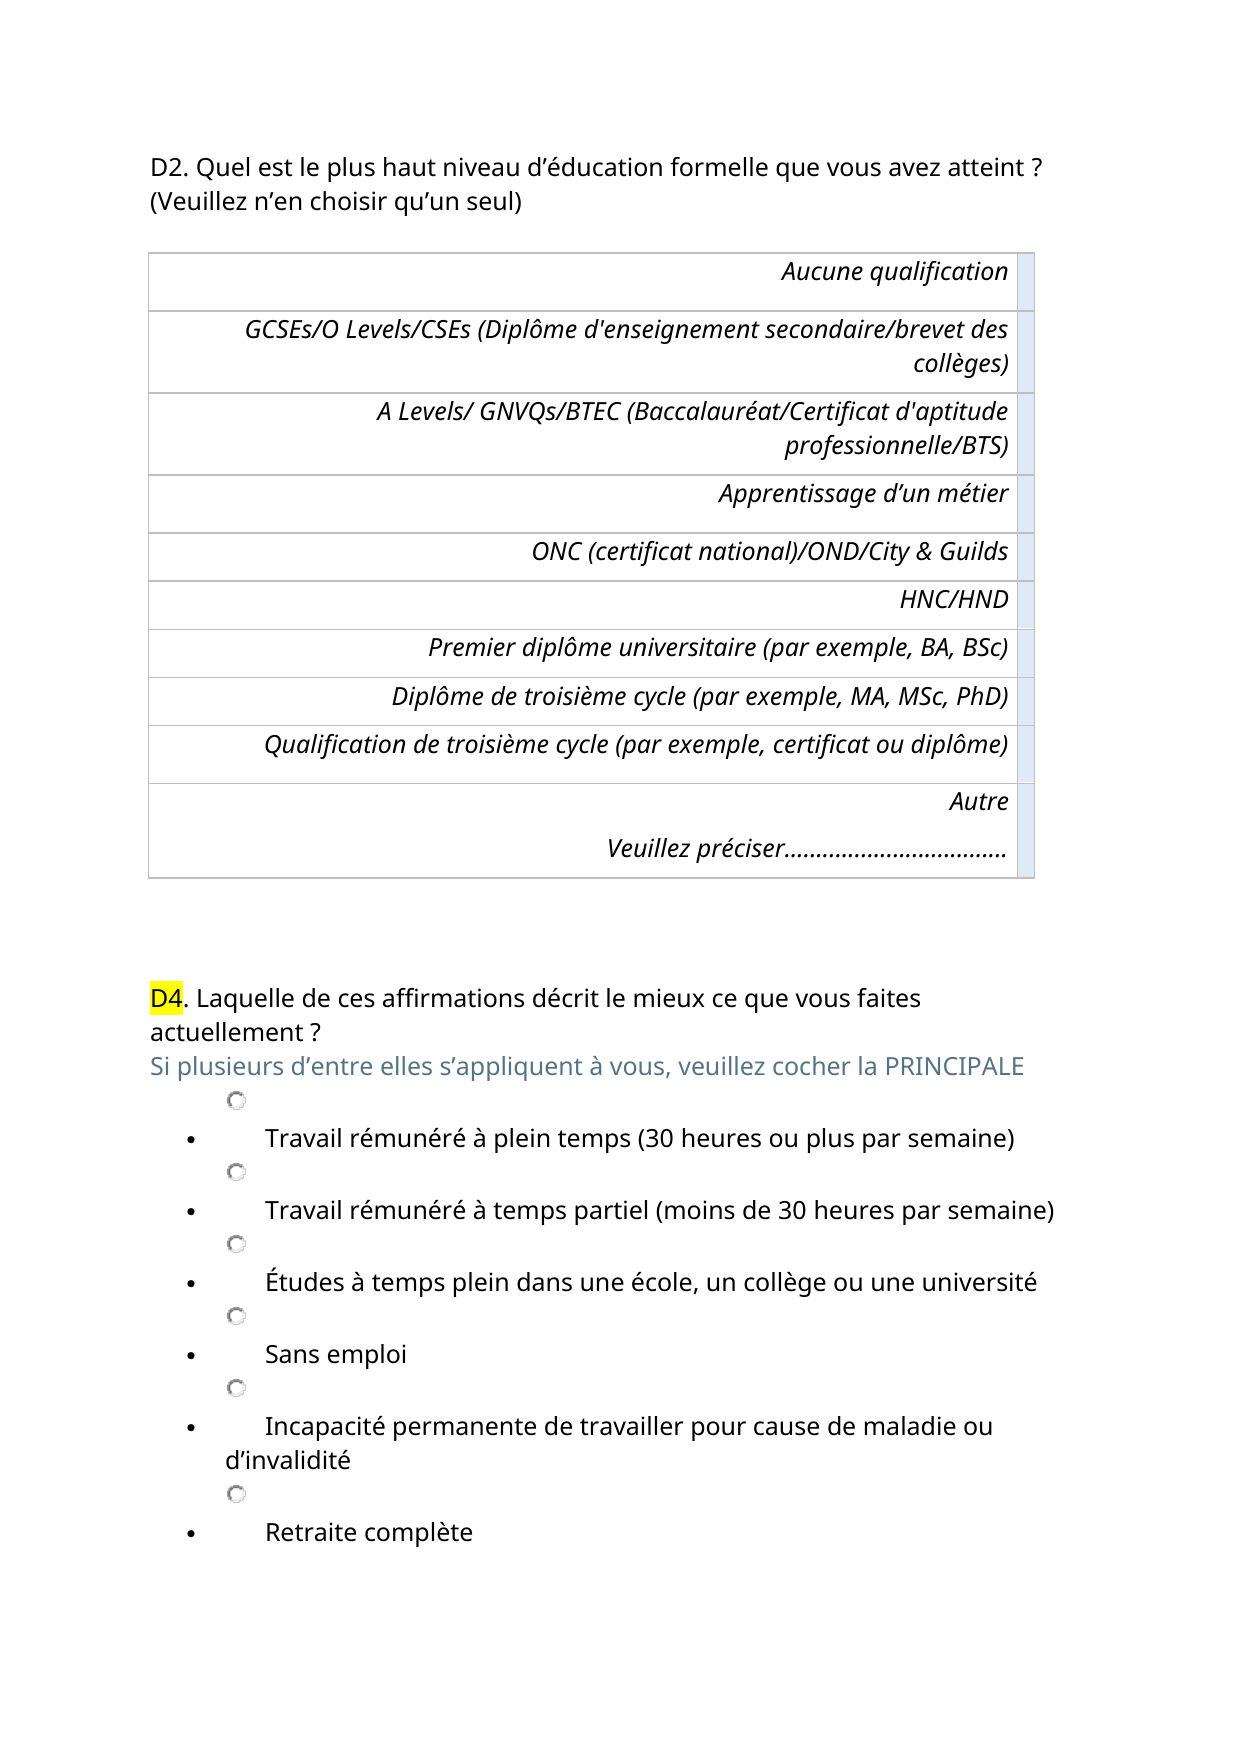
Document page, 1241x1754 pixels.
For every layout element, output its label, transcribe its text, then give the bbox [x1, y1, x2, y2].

text D2. Quel est le plus haut niveau d’éducation formelle que vous avez atteint ? (Veuillez n’en choisir qu’un seul) [150, 150, 1090, 218]
text D4. Laquelle de ces affirmations décrit le mieux ce que vous faites actuellement ? [150, 981, 1090, 1049]
table_cell [1018, 476, 1034, 532]
table_cell Qualification de troisième cycle (par exemple, certificat ou diplôme) [149, 726, 1017, 782]
table_cell Apprentissage d’un métier [149, 476, 1017, 532]
list Sans emploi [187, 1299, 1090, 1371]
table_cell [1018, 312, 1034, 392]
list Travail rémunéré à temps partiel (moins de 30 heures par semaine) [187, 1155, 1090, 1227]
text Si plusieurs d’entre elles s’appliquent à vous, veuillez cocher la PRINCIPALE [150, 1049, 1090, 1083]
table_cell Diplôme de troisième cycle (par exemple, MA, MSc, PhD) [149, 678, 1017, 725]
table_cell Premier diplôme universitaire (par exemple, BA, BSc) [149, 630, 1017, 677]
list Travail rémunéré à plein temps (30 heures ou plus par semaine) [187, 1083, 1090, 1155]
list Incapacité permanente de travailler pour cause de maladie ou d’invalidité [187, 1371, 1090, 1477]
table_cell HNC/HND [149, 582, 1017, 628]
table_cell A Levels/ GNVQs/BTEC (Baccalauréat/Certificat d'aptitude professionnelle/BTS) [149, 394, 1017, 474]
table_cell [1018, 630, 1034, 677]
table_cell [1018, 582, 1034, 628]
list Retraite complète [187, 1477, 1090, 1549]
table_cell Autre Veuillez préciser................................... [149, 784, 1017, 877]
table_cell [1018, 394, 1034, 474]
table_cell [1018, 534, 1034, 580]
table_header Aucune qualification [149, 254, 1017, 310]
list Études à temps plein dans une école, un collège ou une université [187, 1227, 1090, 1299]
table_cell [1018, 726, 1034, 782]
table_cell GCSEs/O Levels/CSEs (Diplôme d'enseignement secondaire/brevet des collèges) [149, 312, 1017, 392]
table_cell [1018, 678, 1034, 725]
table_cell [1018, 784, 1034, 877]
table_header [1018, 254, 1034, 310]
table_cell ONC (certificat national)/OND/City & Guilds [149, 534, 1017, 580]
